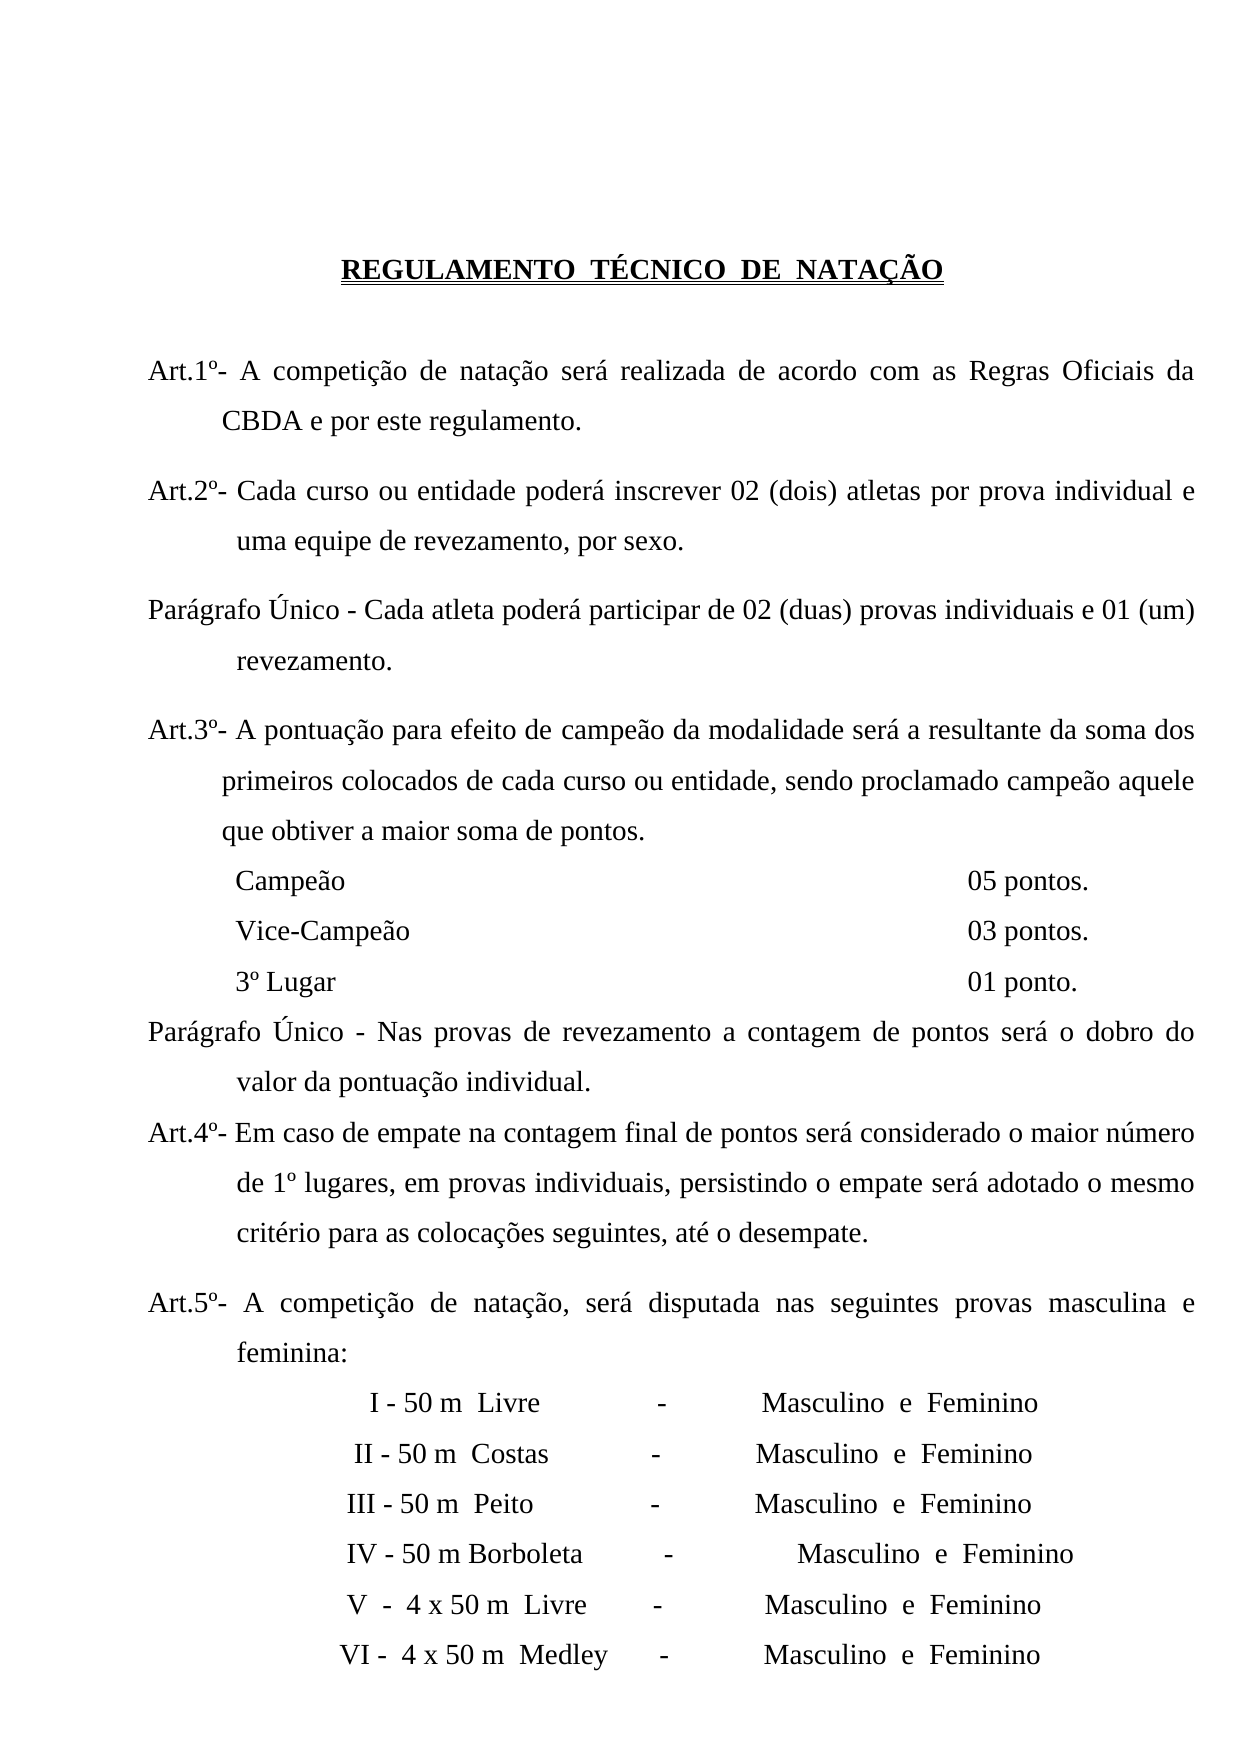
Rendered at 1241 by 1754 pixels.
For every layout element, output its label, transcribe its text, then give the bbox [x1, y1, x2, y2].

text IV - 50 m Borboleta - Masculino e Feminino [148, 1536, 1196, 1570]
text Art.4º- Em caso de empate na contagem final de pontos será considerado o maior número de 1º lugares, em provas individuais, persistindo o empate será adotado o mesmo critério para as colocações seguintes, até o desempate. [148, 1115, 1196, 1249]
text Vice-Campeão 03 pontos. [148, 913, 1196, 947]
subtitle REGULAMENTO TÉCNICO DE NATAÇÃO [148, 252, 1137, 286]
text Parágrafo Único - Cada atleta poderá participar de 02 (duas) provas individuais e 01 (um) revezamento. [148, 592, 1196, 676]
text 3º Lugar 01 ponto. [148, 964, 1196, 997]
text I - 50 m Livre - Masculino e Feminino [148, 1386, 1196, 1419]
text Art.5º- A competição de natação, será disputada nas seguintes provas masculina e feminina: [148, 1285, 1196, 1369]
text Parágrafo Único - Nas provas de revezamento a contagem de pontos será o dobro do valor da pontuação individual. [148, 1014, 1196, 1098]
text Art.2º- Cada curso ou entidade poderá inscrever 02 (dois) atletas por prova individual e uma equipe de revezamento, por sexo. [148, 473, 1196, 557]
text II - 50 m Costas - Masculino e Feminino [148, 1436, 1196, 1469]
text V - 4 x 50 m Livre - Masculino e Feminino [148, 1587, 1167, 1620]
text VI - 4 x 50 m Medley - Masculino e Feminino [148, 1637, 1167, 1671]
text Campeão 05 pontos. [148, 863, 1196, 897]
text Art.3º- A pontuação para efeito de campeão da modalidade será a resultante da soma dos primeiros colocados de cada curso ou entidade, sendo proclamado campeão aquele que obtiver a maior soma de pontos. [148, 712, 1196, 846]
text Art.1º- A competição de natação será realizada de acordo com as Regras Oficiais da CBDA e por este regulamento. [148, 353, 1196, 437]
text III - 50 m Peito - Masculino e Feminino [148, 1486, 1196, 1520]
